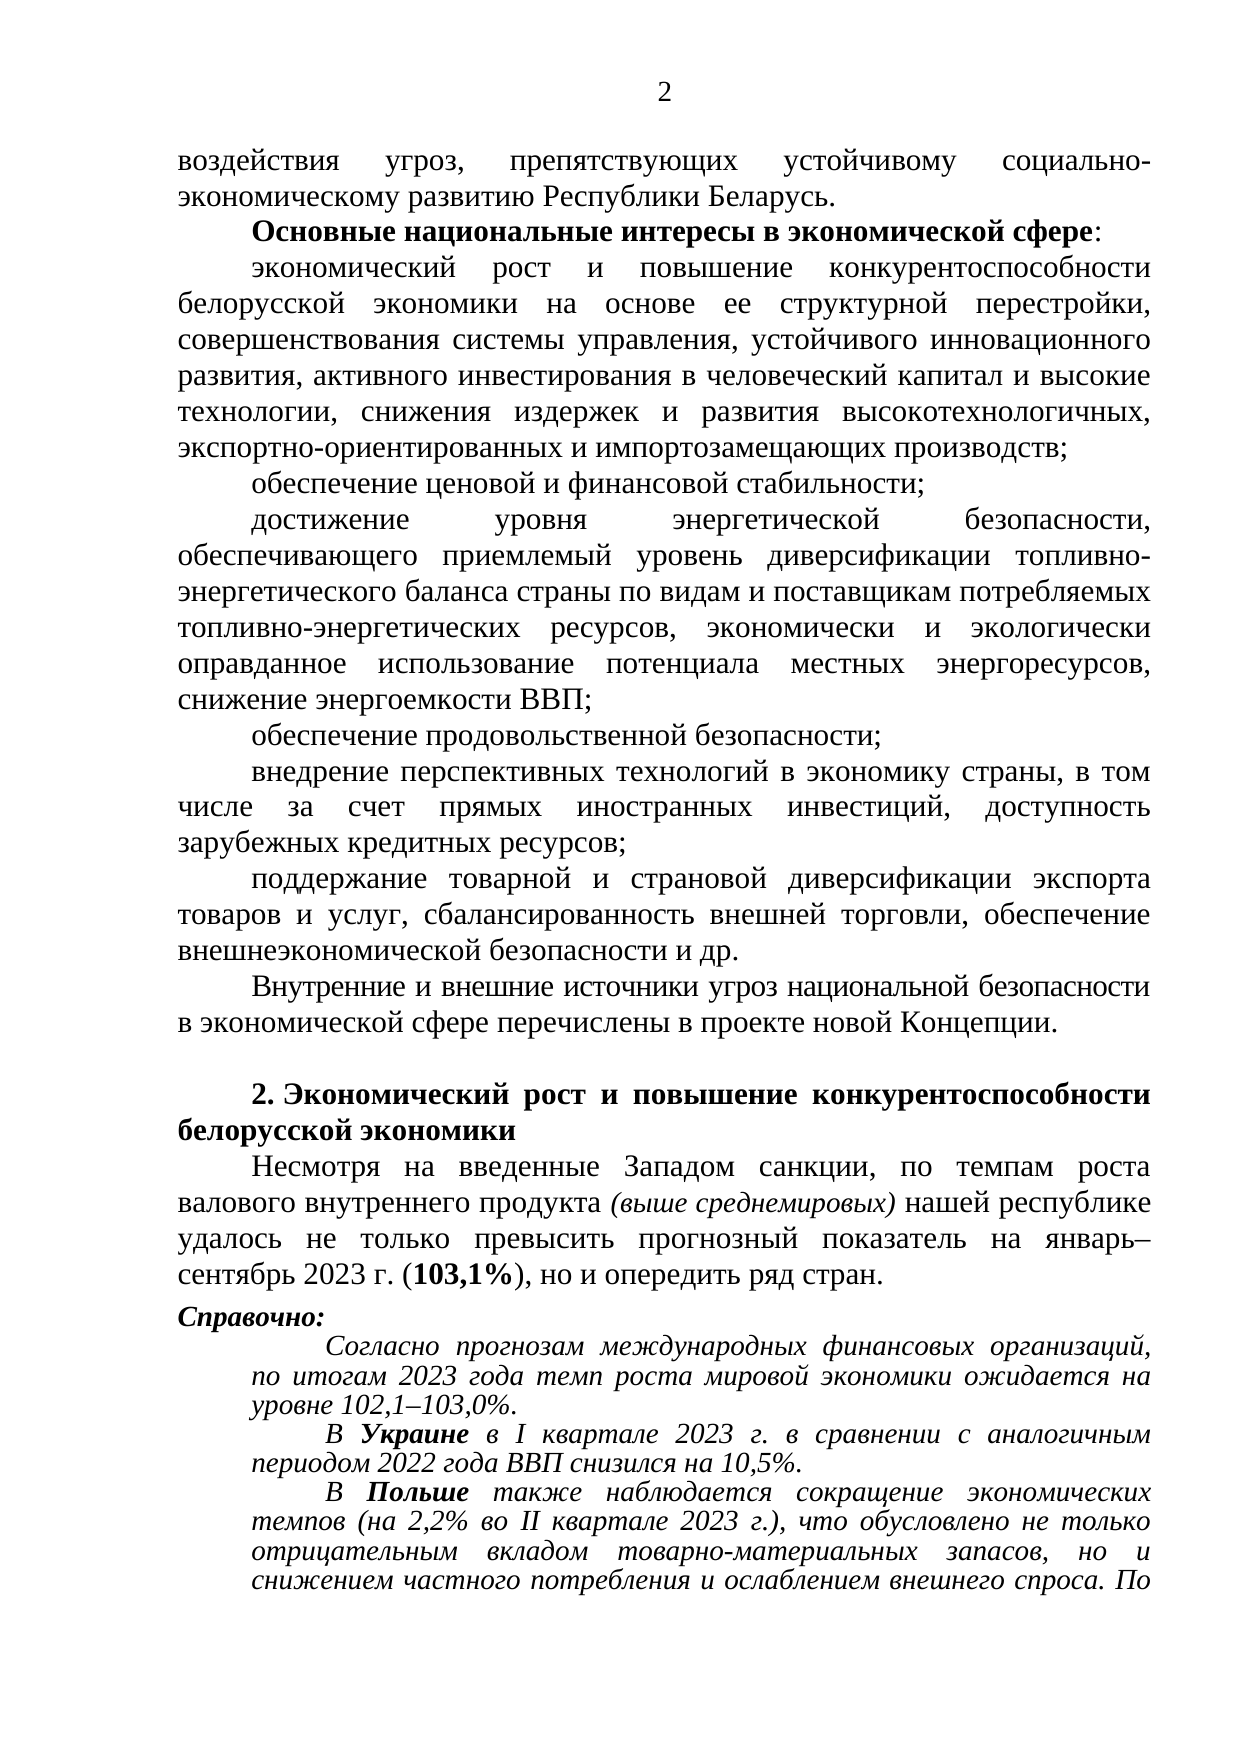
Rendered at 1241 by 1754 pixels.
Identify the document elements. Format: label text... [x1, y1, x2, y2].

text В Украине в I квартале 2023 г. в сравнении с аналогичным периодом 2022 года ВВП снизился на 10,5%. [251, 1420, 1152, 1478]
text внедрение перспективных технологий в экономику страны, в том числе за счет прямых иностранных инвестиций, доступность зарубежных кредитных ресурсов; [177, 752, 1152, 859]
text обеспечение ценовой и финансовой стабильности; [177, 464, 1152, 500]
text Несмотря на введенные Западом санкции, по темпам роста валового внутреннего продукта (выше среднемировых) нашей республике удалось не только превысить прогнозный показатель на январь–сентябрь 2023 г. (103,1%), но и опередить ряд стран. [177, 1147, 1152, 1291]
text обеспечение продовольственной безопасности; [177, 716, 1152, 752]
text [251, 1478, 1152, 1595]
text Согласно прогнозам международных финансовых организаций, по итогам 2023 года темп роста мировой экономики ожидается на уровне 102,1–103,0%. [251, 1332, 1152, 1420]
text Основные национальные интересы в экономической сфере: [177, 213, 1152, 249]
text Справочно: [177, 1303, 1152, 1332]
text поддержание товарной и страновой диверсификации экспорта товаров и услуг, сбалансированность внешней торговли, обеспечение внешнеэкономической безопасности и др. [177, 859, 1152, 967]
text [177, 141, 1152, 213]
text достижение уровня энергетической безопасности, обеспечивающего приемлемый уровень диверсификации топливно-энергетического баланса страны по видам и поставщикам потребляемых топливно-энергетических ресурсов, экономически и экологически оправданное использование потенциала местных энергоресурсов, снижение энергоемкости ВВП; [177, 500, 1152, 716]
text Внутренние и внешние источники угроз национальной безопасности в экономической сфере перечислены в проекте новой Концепции. [177, 967, 1152, 1039]
text 2. Экономический рост и повышение конкурентоспособности белорусской экономики [177, 1075, 1152, 1147]
text экономический рост и повышение конкурентоспособности белорусской экономики на основе ее структурной перестройки, совершенствования системы управления, устойчивого инновационного развития, активного инвестирования в человеческий капитал и высокие технологии, снижения издержек и развития высокотехнологичных, экспортно-ориентированных и импортозамещающих производств; [177, 249, 1152, 464]
